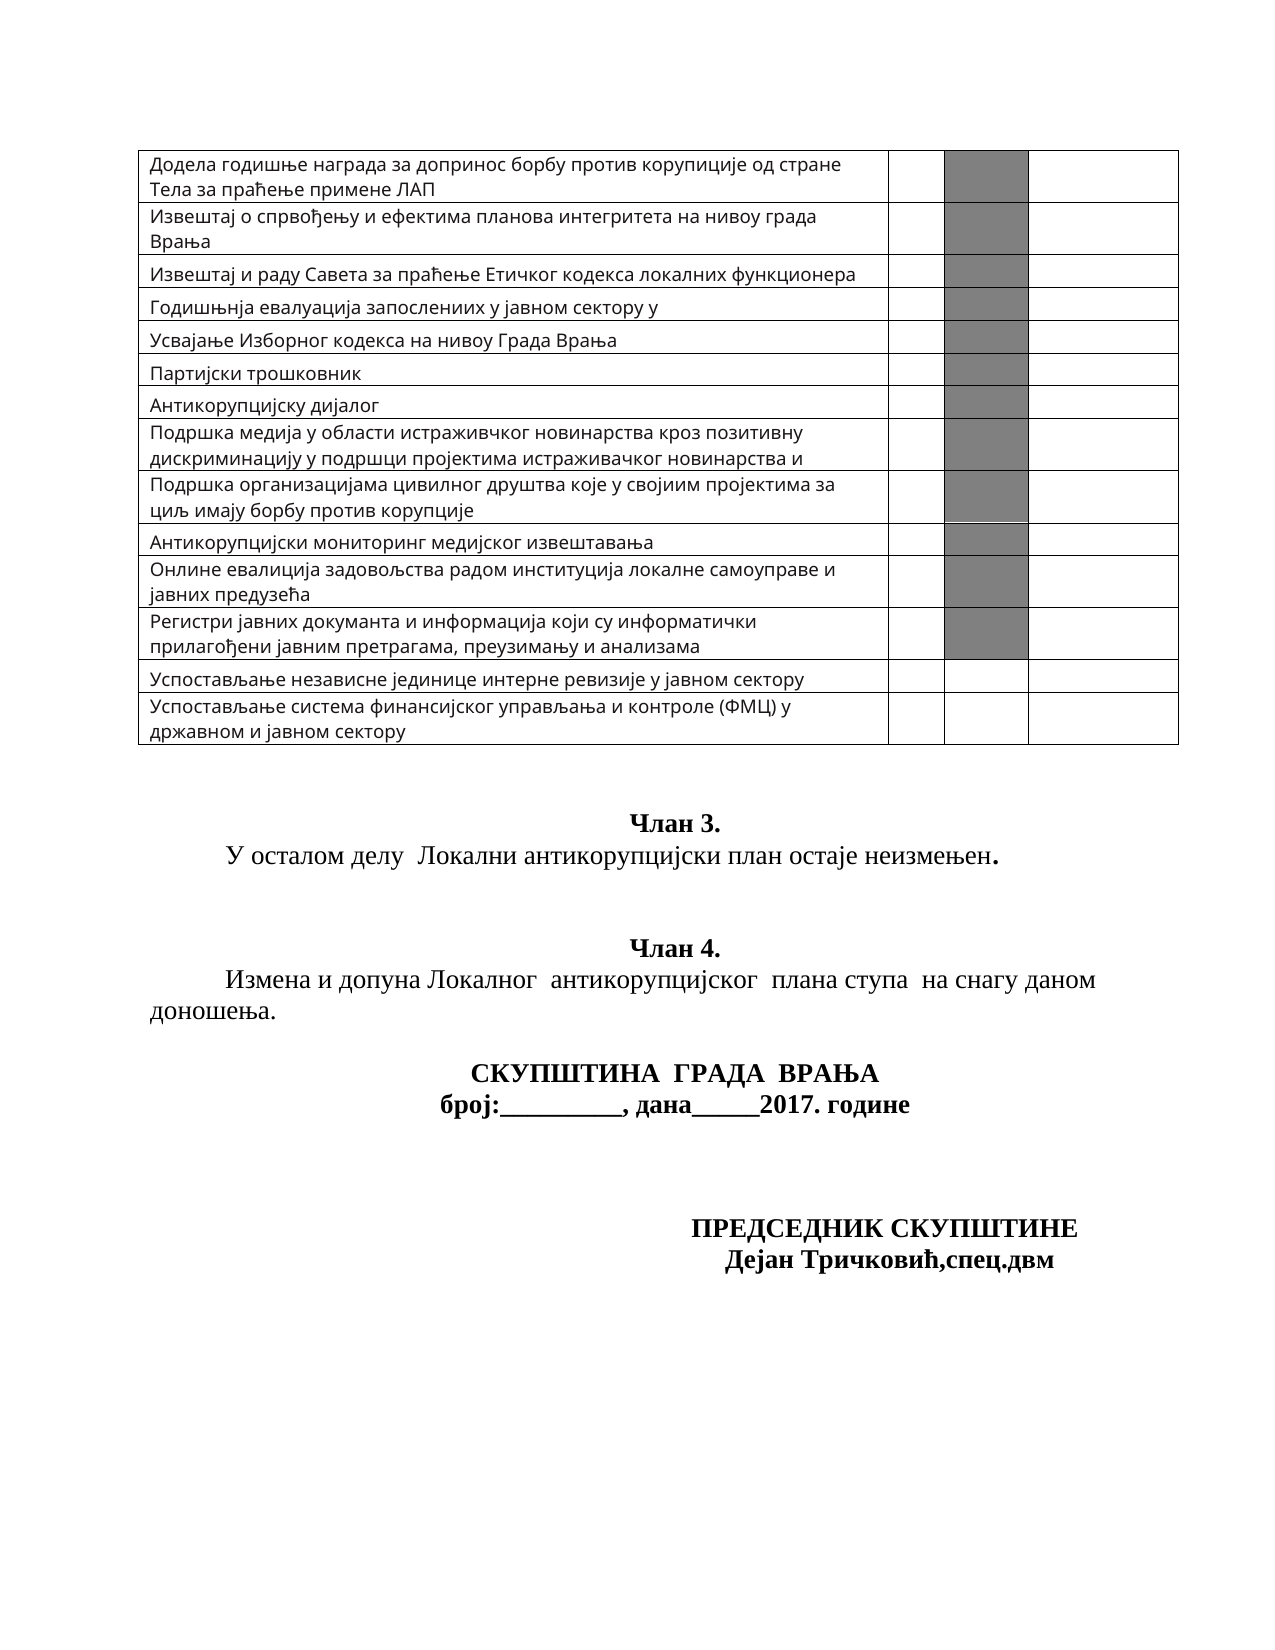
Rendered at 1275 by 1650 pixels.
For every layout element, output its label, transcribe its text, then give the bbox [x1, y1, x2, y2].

table_cell [889, 419, 944, 470]
text Члан 3. [150, 808, 1125, 839]
table_cell Годишњнја евалуација запослениих у јавном сектору у [139, 288, 888, 320]
text Дејан Тричковић,спец.двм [150, 1244, 1125, 1275]
table_cell [1029, 321, 1178, 353]
table_cell Антикорупцијски мониторинг медијског извештавања [139, 524, 888, 555]
table_cell [1029, 354, 1178, 385]
text У осталом делу Локални антикорупцијски план остаје неизмењен. [150, 839, 1125, 870]
table_cell Успостављање система финансијског управљања и контроле (ФМЦ) у државном и јавном сектору [139, 693, 888, 744]
table_cell [1029, 386, 1178, 418]
table_cell [889, 608, 944, 659]
table_cell [945, 419, 1028, 470]
table_cell [1029, 471, 1178, 522]
table_cell Успостављање независне јединице интерне ревизије у јавном сектору [139, 660, 888, 692]
table_cell [889, 471, 944, 522]
table_cell [945, 255, 1028, 287]
table_cell [889, 151, 944, 202]
table_cell [889, 203, 944, 254]
table_cell [945, 556, 1028, 607]
text Измена и допуна Локалног антикорупцијског плана ступа на снагу даном доношења. [150, 963, 1125, 1026]
table_cell [945, 608, 1028, 659]
table_cell [1029, 693, 1178, 744]
table_cell [889, 321, 944, 353]
table_cell [889, 288, 944, 320]
table_cell [1029, 419, 1178, 470]
table_cell [1029, 255, 1178, 287]
table_cell Усвајање Изборног кодекса на нивоу Града Врања [139, 321, 888, 353]
table_cell [945, 203, 1028, 254]
table_cell [889, 660, 944, 692]
table_cell Антикорупцијску дијалог [139, 386, 888, 418]
table_cell [1029, 203, 1178, 254]
text ПРЕДСЕДНИК СКУПШТИНЕ [150, 1212, 1125, 1244]
table_cell [945, 151, 1028, 202]
table_cell [889, 693, 944, 744]
table_cell [945, 386, 1028, 418]
table_cell Регистри јавних докуманта и информација који су информатички прилагођени јавним претрагама, преузимању и анализама [139, 608, 888, 659]
table_cell [889, 386, 944, 418]
table_cell Подршка медија у области истраживчког новинарства кроз позитивну дискриминацију у подршци пројектима истраживачког новинарства и [139, 419, 888, 470]
table_cell [1029, 556, 1178, 607]
table_cell [889, 354, 944, 385]
table_cell [945, 288, 1028, 320]
table_cell [945, 693, 1028, 744]
table_cell [945, 321, 1028, 353]
table_cell Подршка организацијама цивилног друштва које у својиим пројектима за циљ имају борбу против корупције [139, 471, 888, 522]
table_cell [945, 471, 1028, 522]
table_cell [1029, 288, 1178, 320]
table_cell [1029, 660, 1178, 692]
text СКУПШТИНА ГРАДА ВРАЊА [150, 1057, 1125, 1088]
table_cell [1029, 524, 1178, 555]
table_cell [1029, 151, 1178, 202]
table_cell [945, 660, 1028, 692]
table_cell [889, 524, 944, 555]
text број:_________, дана_____2017. године [150, 1088, 1125, 1119]
table_cell Извештај и раду Савета за праћење Етичког кодекса локалних функционера [139, 255, 888, 287]
table_cell Извештај о спрвођењу и ефектима планова интегритета на нивоу града Врања [139, 203, 888, 254]
table_cell [945, 354, 1028, 385]
table_cell Додела годишње награда за допринос борбу против корупиције од стране Тела за праћење примене ЛАП [139, 151, 888, 202]
table_cell [889, 255, 944, 287]
table_cell [1029, 608, 1178, 659]
table_cell Онлине евалиција задовољства радом институција локалне самоуправе и јавних предузећа [139, 556, 888, 607]
table_cell [889, 556, 944, 607]
text Члан 4. [150, 932, 1125, 963]
table_cell [945, 524, 1028, 555]
table_cell Партијски трошковник [139, 354, 888, 385]
